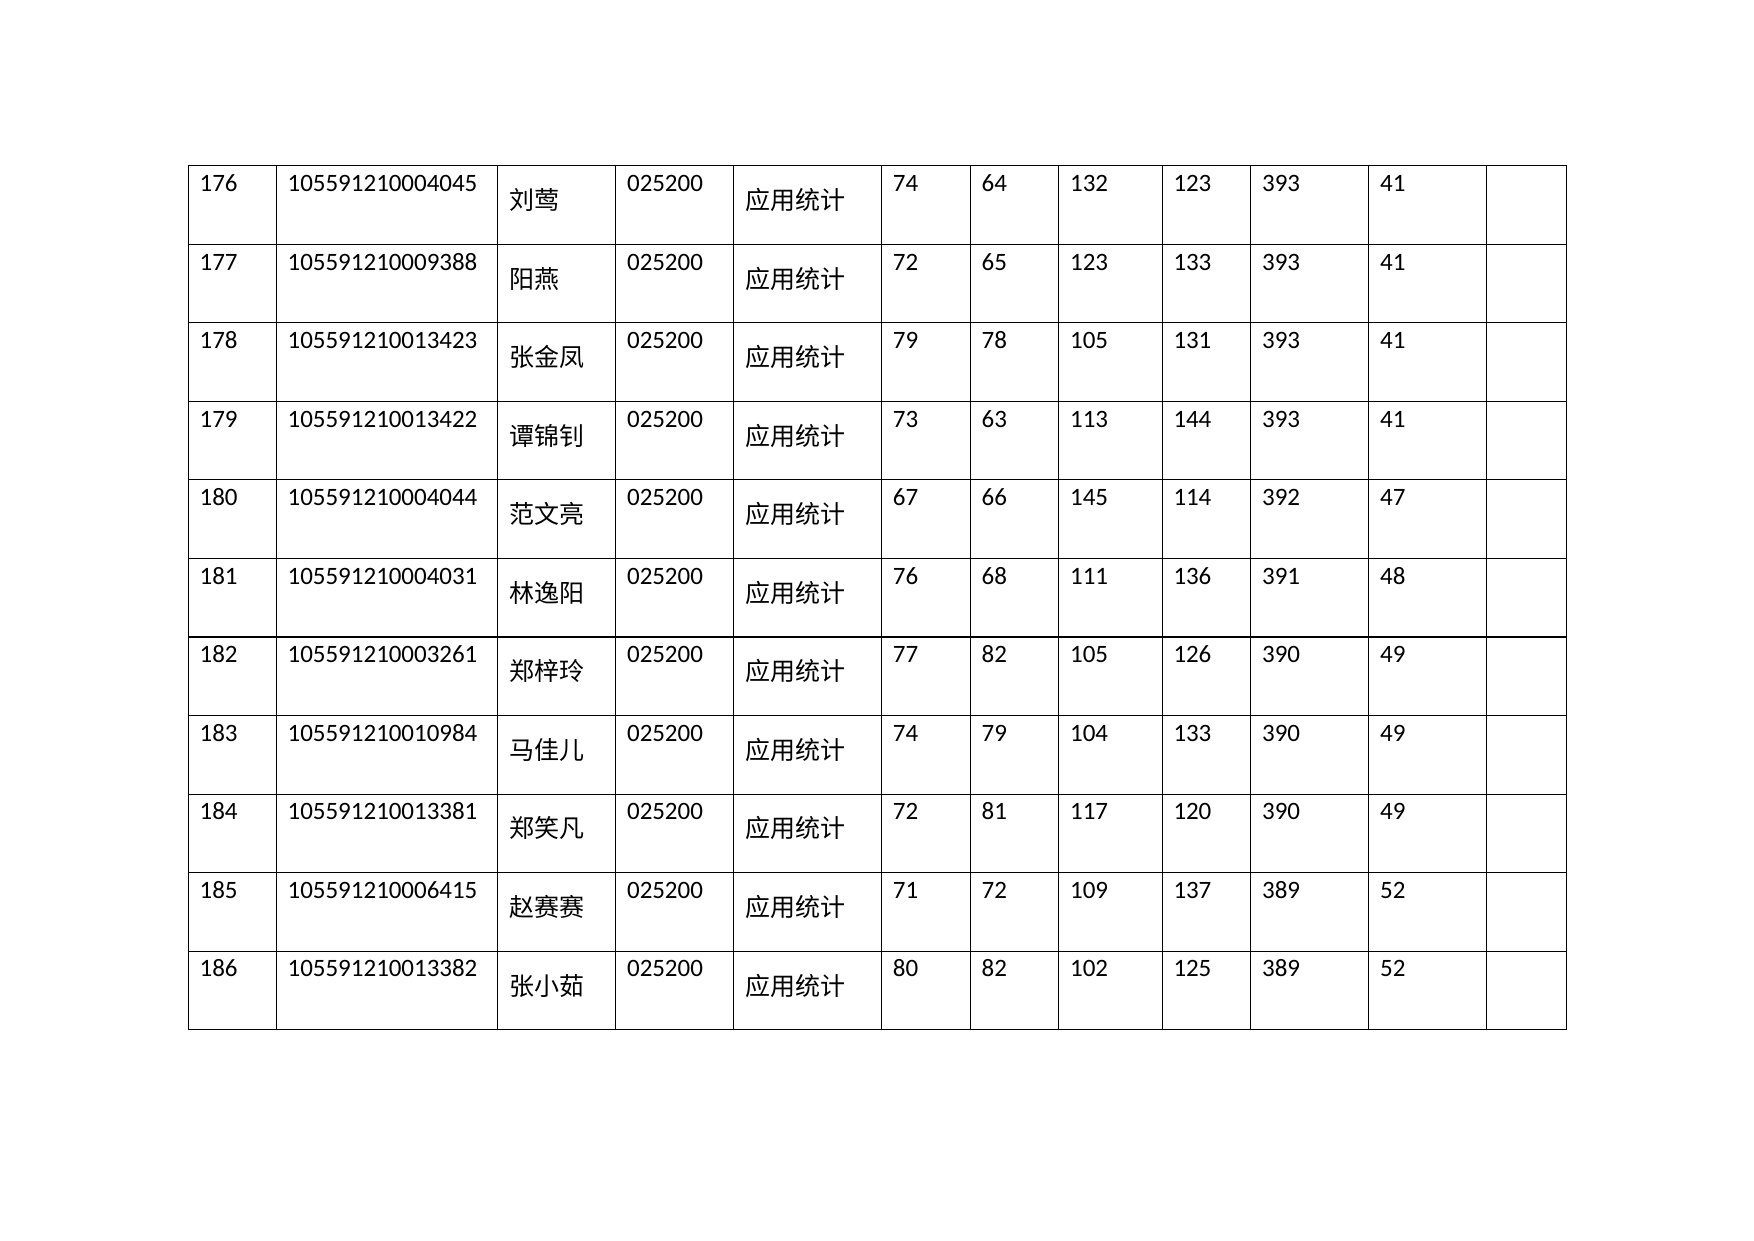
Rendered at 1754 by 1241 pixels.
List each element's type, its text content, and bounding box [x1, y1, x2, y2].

table_cell 谭锦钊 [498, 402, 615, 479]
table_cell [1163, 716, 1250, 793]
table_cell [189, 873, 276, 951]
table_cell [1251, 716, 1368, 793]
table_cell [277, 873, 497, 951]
table_cell 176 [189, 166, 276, 244]
table_cell 73 [882, 402, 970, 479]
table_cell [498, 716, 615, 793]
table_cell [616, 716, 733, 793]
table_cell 41 [1369, 245, 1486, 322]
table_cell 应用统计 [734, 480, 881, 558]
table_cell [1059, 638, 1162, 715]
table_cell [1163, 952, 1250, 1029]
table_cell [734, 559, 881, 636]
table_cell 025200 [616, 245, 733, 322]
table_cell 393 [1251, 323, 1368, 401]
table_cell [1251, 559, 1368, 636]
table_cell [1487, 166, 1566, 244]
table_cell 133 [1163, 245, 1250, 322]
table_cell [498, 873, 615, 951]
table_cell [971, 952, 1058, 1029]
table_cell 105591210004044 [277, 480, 497, 558]
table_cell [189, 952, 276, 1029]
table_cell 393 [1251, 402, 1368, 479]
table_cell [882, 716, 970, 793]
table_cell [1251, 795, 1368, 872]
table_cell 阳燕 [498, 245, 615, 322]
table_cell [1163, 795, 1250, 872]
table_cell 79 [882, 323, 970, 401]
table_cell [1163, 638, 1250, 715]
table_cell 应用统计 [734, 166, 881, 244]
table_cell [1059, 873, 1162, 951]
table_cell [1487, 245, 1566, 322]
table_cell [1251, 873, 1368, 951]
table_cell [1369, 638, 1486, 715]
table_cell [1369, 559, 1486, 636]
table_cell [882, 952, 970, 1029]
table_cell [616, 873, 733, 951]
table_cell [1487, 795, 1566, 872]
table_cell 025200 [616, 166, 733, 244]
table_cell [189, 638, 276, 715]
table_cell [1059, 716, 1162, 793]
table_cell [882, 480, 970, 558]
table_cell 应用统计 [734, 323, 881, 401]
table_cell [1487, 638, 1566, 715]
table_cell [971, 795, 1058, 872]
table_cell 41 [1369, 402, 1486, 479]
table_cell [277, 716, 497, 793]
table_cell 179 [189, 402, 276, 479]
table_cell 65 [971, 245, 1058, 322]
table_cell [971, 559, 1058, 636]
table_cell 41 [1369, 323, 1486, 401]
table_cell 72 [882, 245, 970, 322]
table_cell 105591210013423 [277, 323, 497, 401]
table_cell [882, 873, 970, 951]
table_cell 41 [1369, 166, 1486, 244]
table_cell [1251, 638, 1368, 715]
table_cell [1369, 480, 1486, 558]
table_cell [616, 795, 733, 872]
table_cell 刘莺 [498, 166, 615, 244]
table_cell 应用统计 [734, 245, 881, 322]
table_cell 144 [1163, 402, 1250, 479]
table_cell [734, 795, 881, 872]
table_cell 78 [971, 323, 1058, 401]
table_cell 178 [189, 323, 276, 401]
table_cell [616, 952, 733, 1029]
table_cell 177 [189, 245, 276, 322]
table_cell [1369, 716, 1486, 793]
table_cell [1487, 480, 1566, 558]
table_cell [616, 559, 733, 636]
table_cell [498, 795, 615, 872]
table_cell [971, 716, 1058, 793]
table_cell 393 [1251, 245, 1368, 322]
table_cell 105591210009388 [277, 245, 497, 322]
table_cell 105591210013422 [277, 402, 497, 479]
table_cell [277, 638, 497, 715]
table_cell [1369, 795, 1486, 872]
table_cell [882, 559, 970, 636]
table_cell 应用统计 [734, 402, 881, 479]
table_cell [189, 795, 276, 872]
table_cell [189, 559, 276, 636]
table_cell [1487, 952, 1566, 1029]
table_cell 105591210004045 [277, 166, 497, 244]
table_cell 113 [1059, 402, 1162, 479]
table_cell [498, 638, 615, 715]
table_cell [1487, 402, 1566, 479]
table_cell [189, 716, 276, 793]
table_cell 132 [1059, 166, 1162, 244]
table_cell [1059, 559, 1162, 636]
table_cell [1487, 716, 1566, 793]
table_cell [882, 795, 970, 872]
table_cell 393 [1251, 166, 1368, 244]
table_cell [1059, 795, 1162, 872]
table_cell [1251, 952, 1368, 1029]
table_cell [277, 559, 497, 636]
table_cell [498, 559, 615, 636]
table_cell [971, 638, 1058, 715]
table_cell 64 [971, 166, 1058, 244]
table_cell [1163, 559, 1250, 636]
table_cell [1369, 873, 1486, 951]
table_cell 范文亮 [498, 480, 615, 558]
table_cell 63 [971, 402, 1058, 479]
table_cell 74 [882, 166, 970, 244]
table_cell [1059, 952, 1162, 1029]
table_cell 180 [189, 480, 276, 558]
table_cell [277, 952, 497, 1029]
table_cell 105 [1059, 323, 1162, 401]
table_cell 123 [1059, 245, 1162, 322]
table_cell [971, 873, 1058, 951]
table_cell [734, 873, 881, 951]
table_cell 025200 [616, 402, 733, 479]
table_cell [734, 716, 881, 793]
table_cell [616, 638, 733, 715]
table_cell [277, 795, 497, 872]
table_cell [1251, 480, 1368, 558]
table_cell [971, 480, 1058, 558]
table_cell [1487, 323, 1566, 401]
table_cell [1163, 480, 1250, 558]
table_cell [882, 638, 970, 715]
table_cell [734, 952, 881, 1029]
table_cell 123 [1163, 166, 1250, 244]
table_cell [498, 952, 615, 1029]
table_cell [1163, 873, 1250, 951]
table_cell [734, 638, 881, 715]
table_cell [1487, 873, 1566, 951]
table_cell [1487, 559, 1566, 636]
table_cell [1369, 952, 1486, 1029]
table_cell 张金凤 [498, 323, 615, 401]
table_cell 025200 [616, 323, 733, 401]
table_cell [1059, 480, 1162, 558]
table_cell 131 [1163, 323, 1250, 401]
table_cell 025200 [616, 480, 733, 558]
